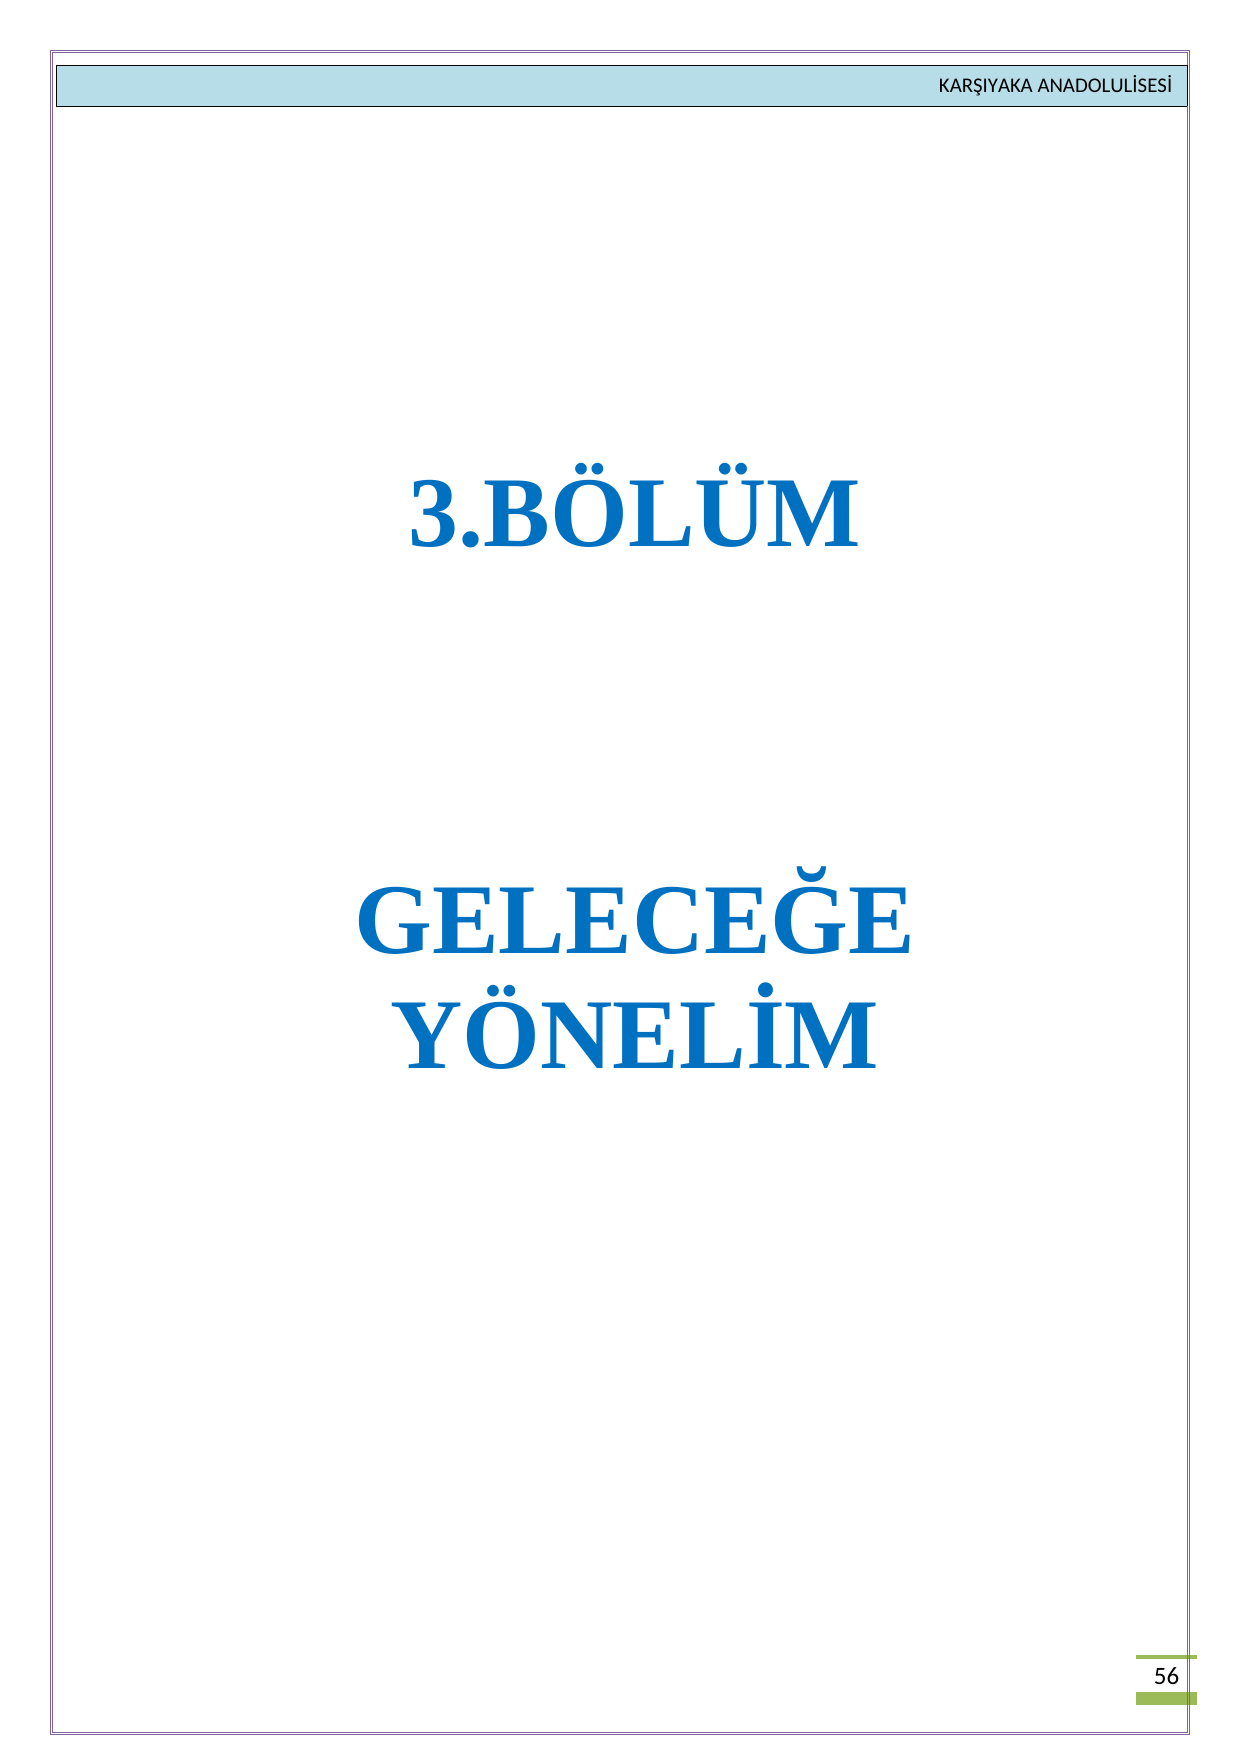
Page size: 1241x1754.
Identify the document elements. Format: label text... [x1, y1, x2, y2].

subtitle 3.BÖLÜM [142, 453, 1128, 568]
subtitle GELECEĞE YÖNELİM [142, 860, 1128, 1090]
